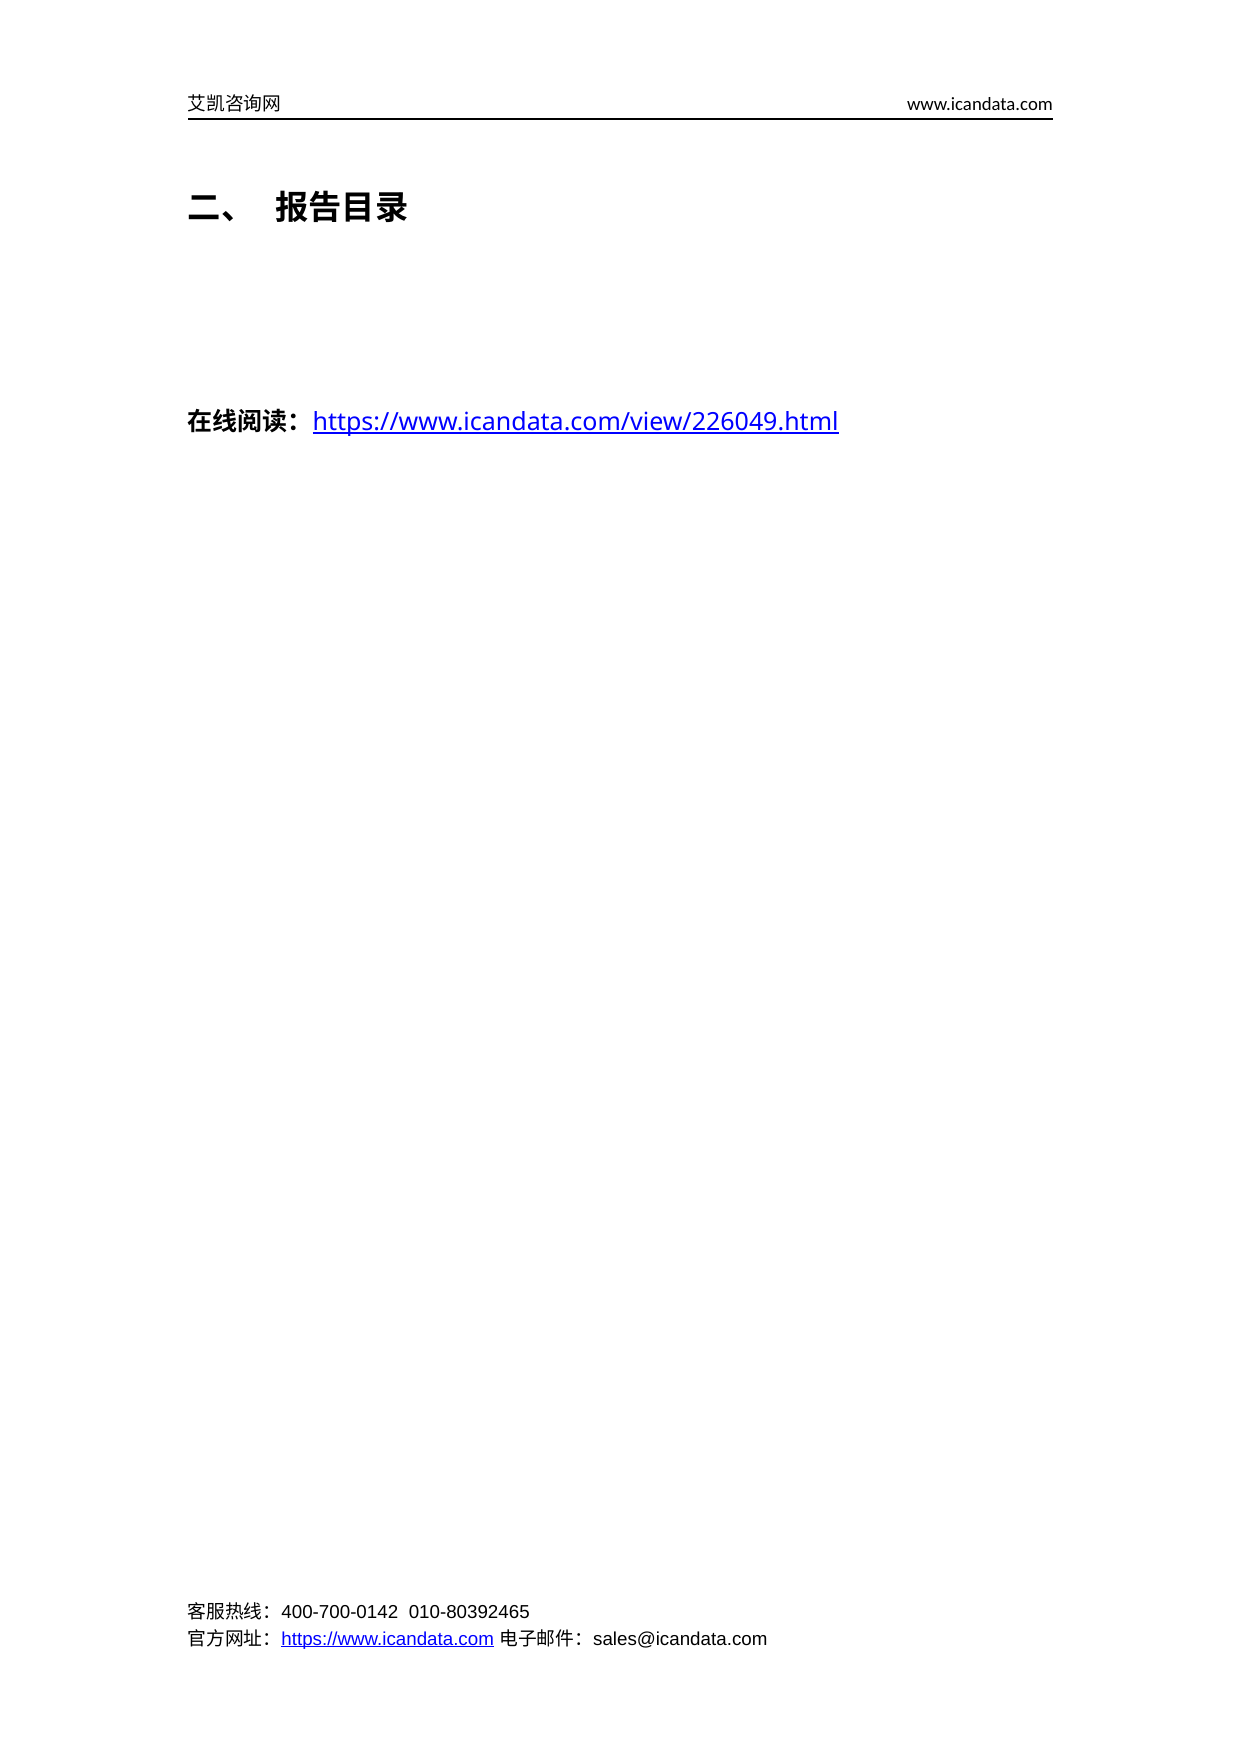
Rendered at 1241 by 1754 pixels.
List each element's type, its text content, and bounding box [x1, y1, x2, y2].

subtitle 报告目录 [187, 172, 1053, 237]
text 在线阅读：https://www.icandata.com/view/226049.html [187, 387, 1053, 452]
